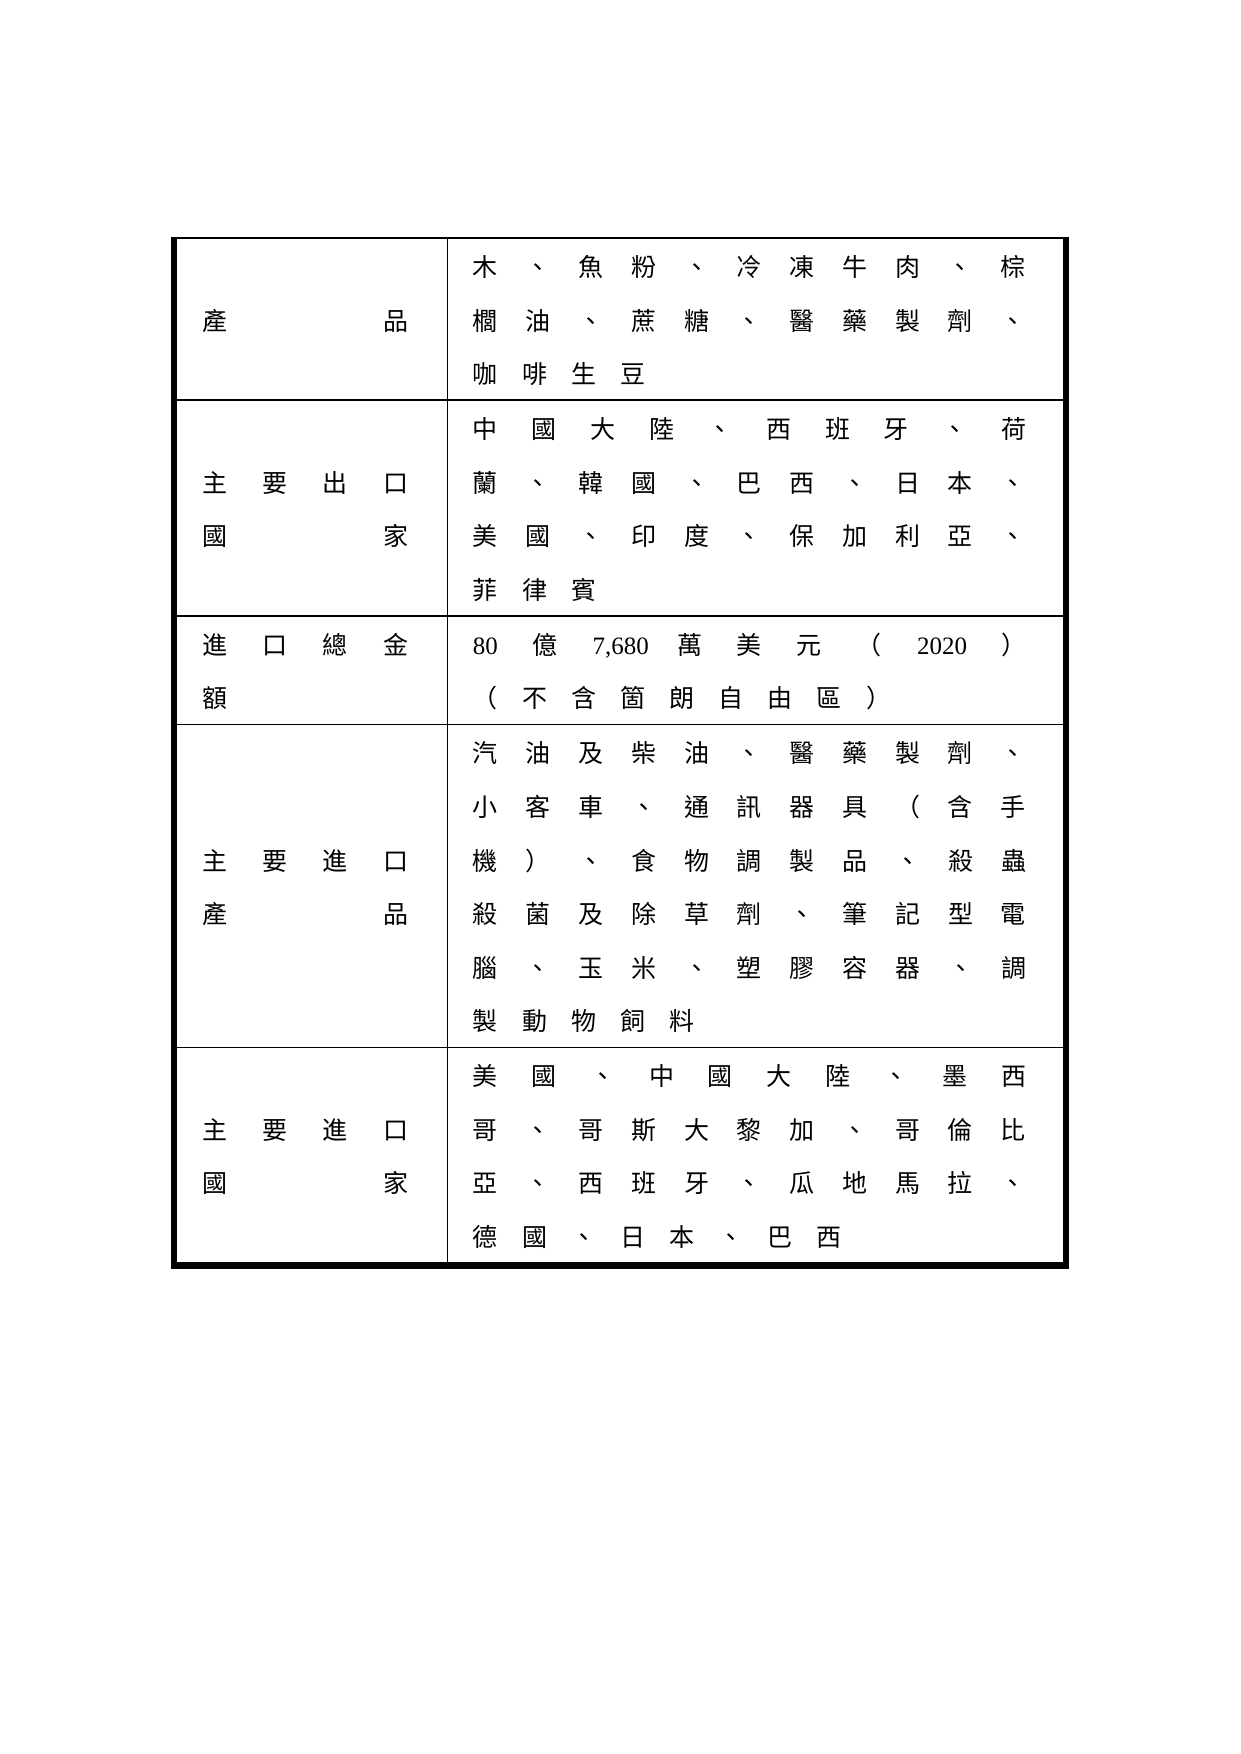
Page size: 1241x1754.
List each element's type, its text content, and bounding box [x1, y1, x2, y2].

table_cell 中國大陸、西班牙、荷蘭、韓國、巴西、日本、美國、印度、保加利亞、菲律賓 [448, 401, 1063, 615]
table_cell 80億7,680萬美元（2020）（不含箇朗自由區） [448, 617, 1063, 724]
table_cell 進口總金額 [177, 617, 447, 724]
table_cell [448, 239, 1063, 399]
table_cell 主要進口國家 [177, 1048, 447, 1262]
table_cell 美國、中國大陸、墨西哥、哥斯大黎加、哥倫比亞、西班牙、瓜地馬拉、德國、日本、巴西 [448, 1048, 1063, 1262]
table_cell 主要進口產品 [177, 725, 447, 1047]
table_cell 主要出口國家 [177, 401, 447, 615]
table_cell 汽油及柴油、醫藥製劑、小客車、通訊器具（含手機）、食物調製品、殺蟲殺菌及除草劑、筆記型電腦、玉米、塑膠容器、調製動物飼料 [448, 725, 1063, 1047]
table_cell 主要出口產品 [177, 239, 447, 399]
